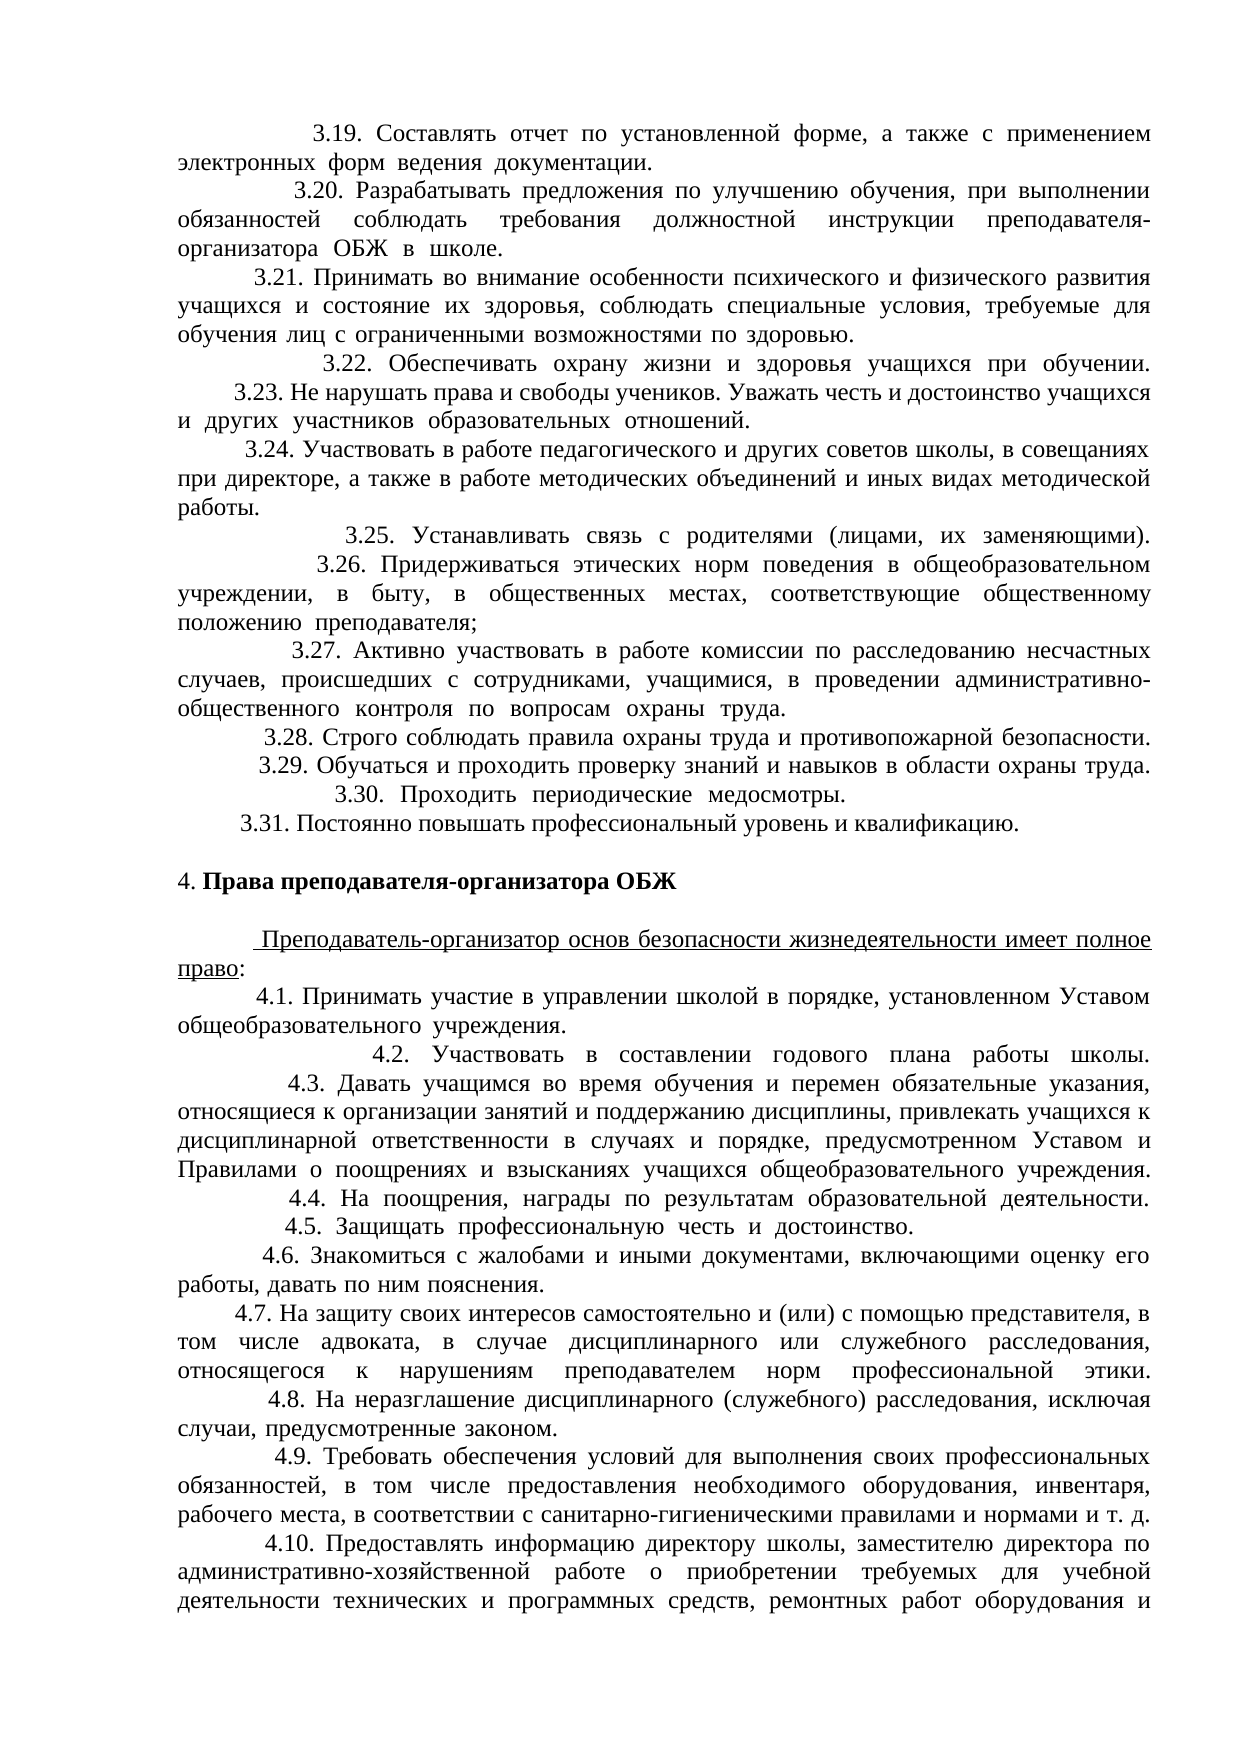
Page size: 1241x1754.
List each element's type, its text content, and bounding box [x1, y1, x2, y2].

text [177, 924, 1152, 1614]
text 4. Права преподавателя-организатора ОБЖ [177, 866, 1152, 895]
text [177, 118, 1152, 837]
